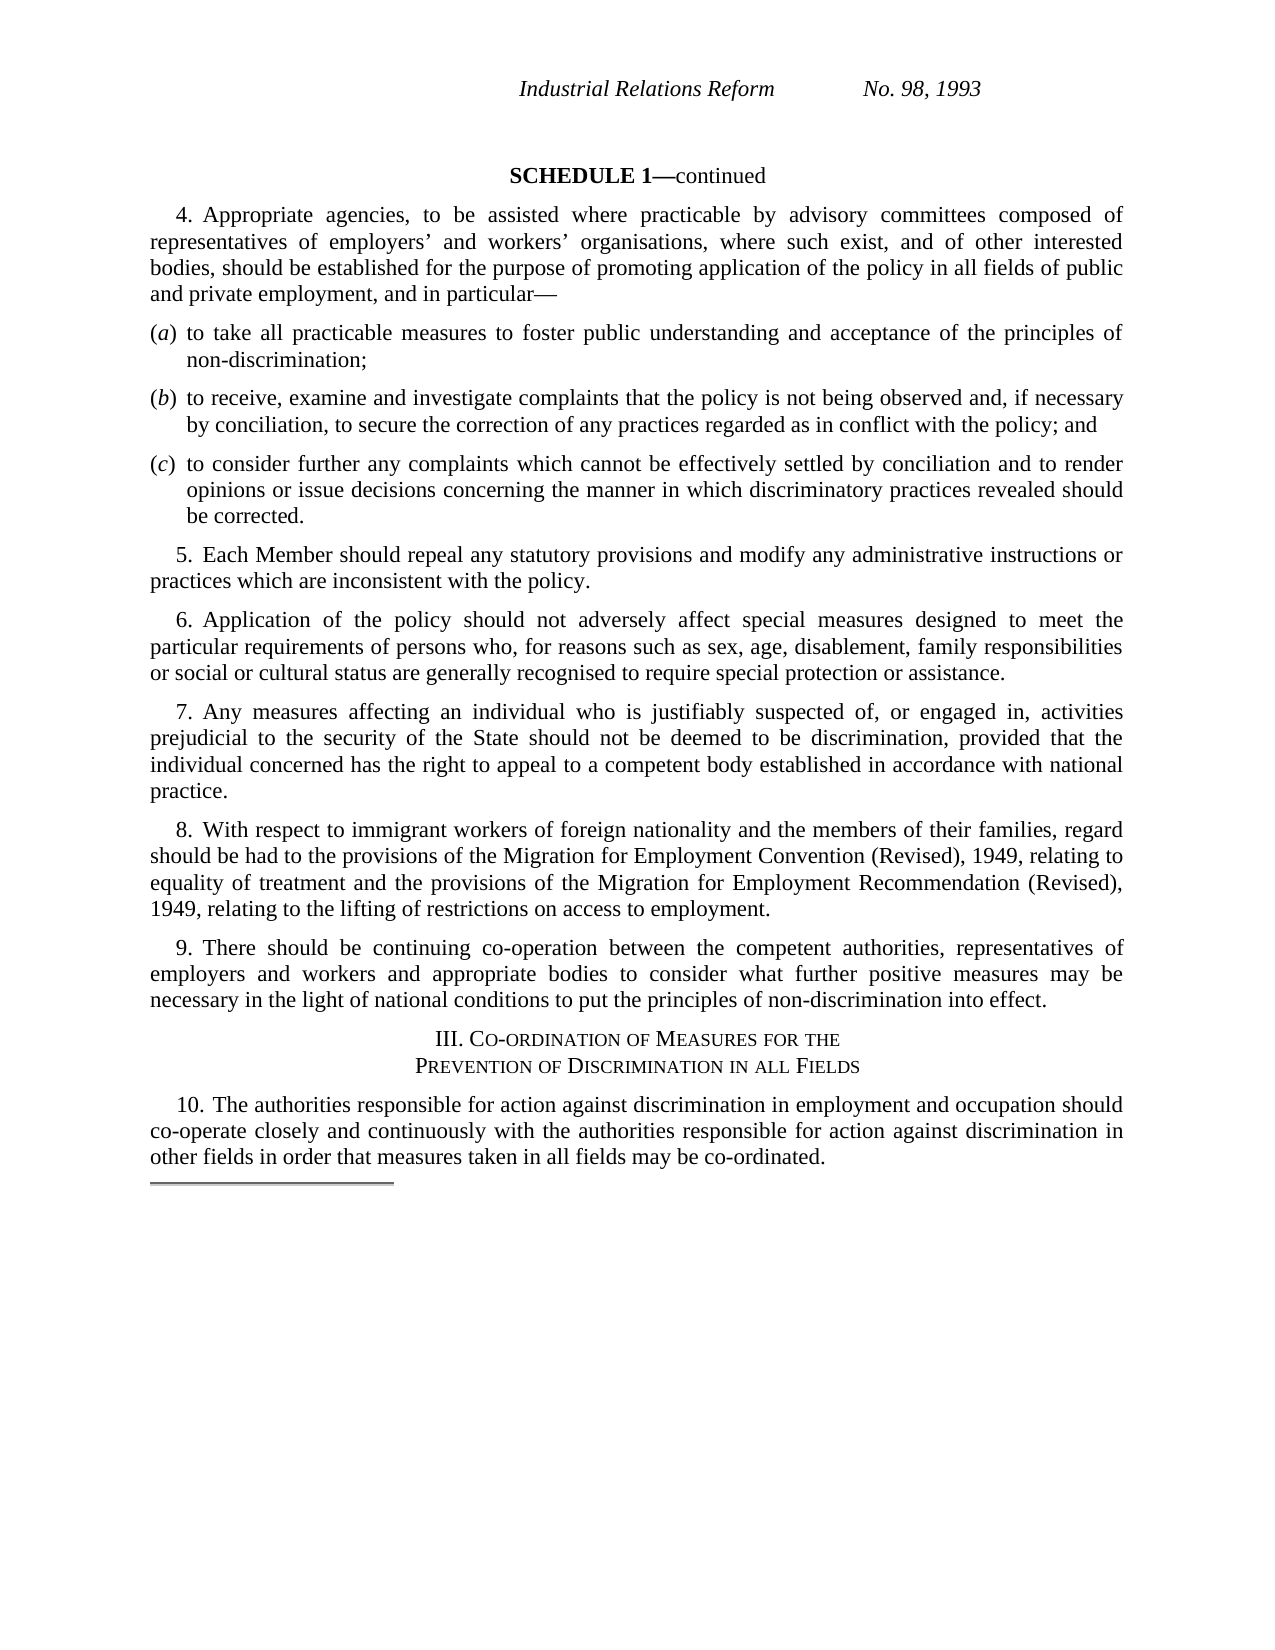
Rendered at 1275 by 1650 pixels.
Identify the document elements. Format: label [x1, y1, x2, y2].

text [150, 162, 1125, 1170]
picture [150, 1182, 394, 1186]
